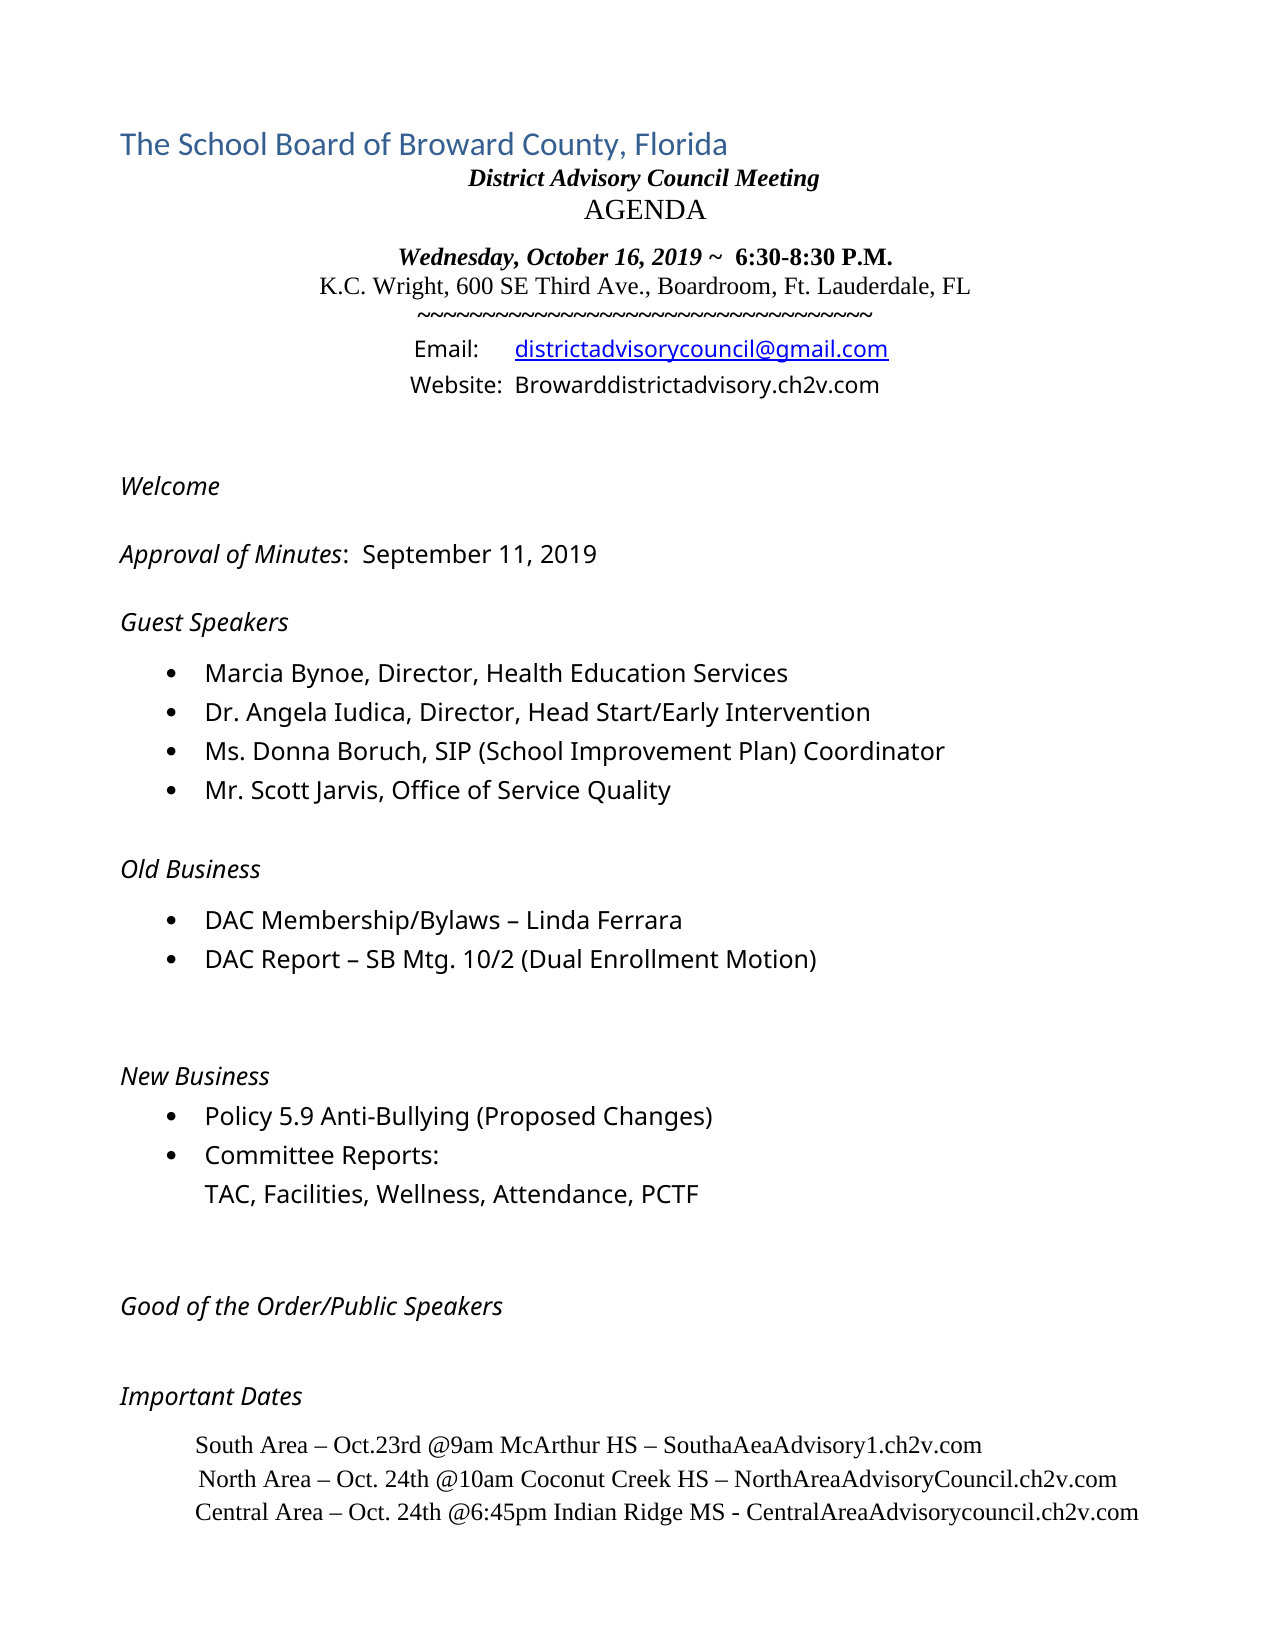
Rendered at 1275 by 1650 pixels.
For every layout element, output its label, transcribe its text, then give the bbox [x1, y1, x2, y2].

text AGENDA [120, 192, 1170, 226]
text Central Area – Oct. 24th @6:45pm Indian Ridge MS - CentralAreaAdvisorycouncil.ch2v.com [195, 1497, 1170, 1526]
list Ms. Donna Boruch, SIP (School Improvement Plan) Coordinator [167, 734, 1170, 768]
list Mr. Scott Jarvis, Office of Service Quality [167, 773, 1170, 807]
text Important Dates [120, 1379, 1170, 1413]
text Good of the Order/Public Speakers [120, 1289, 1170, 1323]
list DAC Membership/Bylaws – Linda Ferrara [167, 902, 1170, 936]
text Approval of Minutes: September 11, 2019 [120, 536, 1170, 570]
subtitle The School Board of Broward County, Florida [120, 122, 1170, 163]
text New Business [120, 1059, 1170, 1093]
text ~~~~~~~~~~~~~~~~~~~~~~~~~~~~~~~~~~~ [120, 300, 1170, 328]
text District Advisory Council Meeting [120, 163, 1170, 192]
list Old Business [120, 851, 1170, 885]
text K.C. Wright, 600 SE Third Ave., Boardroom, Ft. Lauderdale, FL [120, 271, 1170, 300]
list Policy 5.9 Anti-Bullying (Proposed Changes) [167, 1098, 1170, 1132]
list TAC, Facilities, Wellness, Attendance, PCTF [204, 1176, 1170, 1211]
list South Area – Oct.23rd @9am McArthur HS – SouthaAeaAdvisory1.ch2v.com [17, 1430, 1170, 1459]
list DAC Report – SB Mtg. 10/2 (Dual Enrollment Motion) [167, 941, 1170, 976]
text Welcome [120, 468, 1170, 502]
text Email: districtadvisorycouncil@gmail.com [120, 333, 1170, 364]
list Marcia Bynoe, Director, Health Education Services [167, 655, 1170, 689]
list North Area – Oct. 24th @10am Coconut Creek HS – NorthAreaAdvisoryCouncil.ch2v.com [92, 1464, 1170, 1492]
list Committee Reports: [167, 1137, 1170, 1171]
text Guest Speakers [120, 604, 1170, 638]
list Dr. Angela Iudica, Director, Head Start/Early Intervention [167, 694, 1170, 729]
text Website: Browarddistrictadvisory.ch2v.com [120, 369, 1170, 400]
text Wednesday, October 16, 2019 ~ 6:30-8:30 P.M. [120, 242, 1170, 271]
